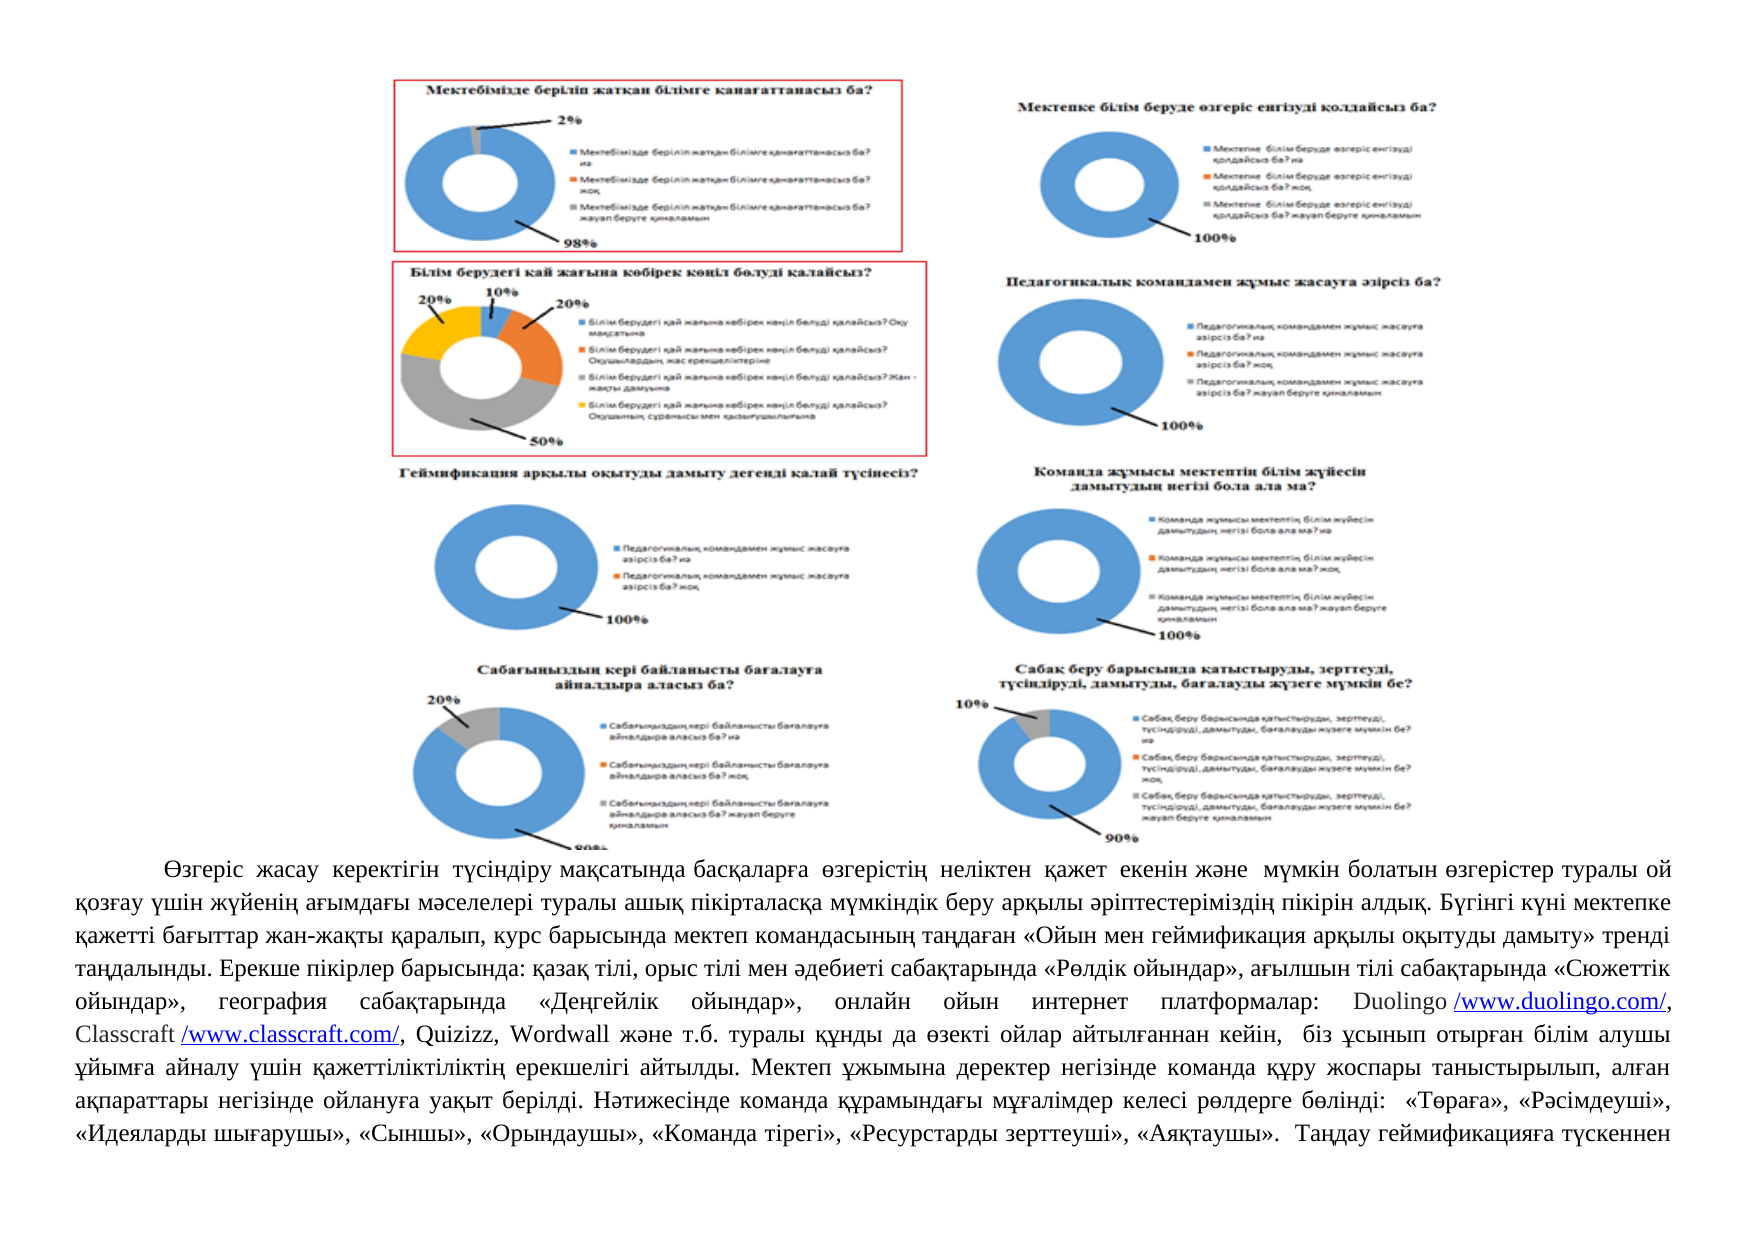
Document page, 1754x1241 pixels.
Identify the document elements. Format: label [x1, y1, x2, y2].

picture [387, 75, 1449, 850]
text [75, 854, 1672, 1147]
